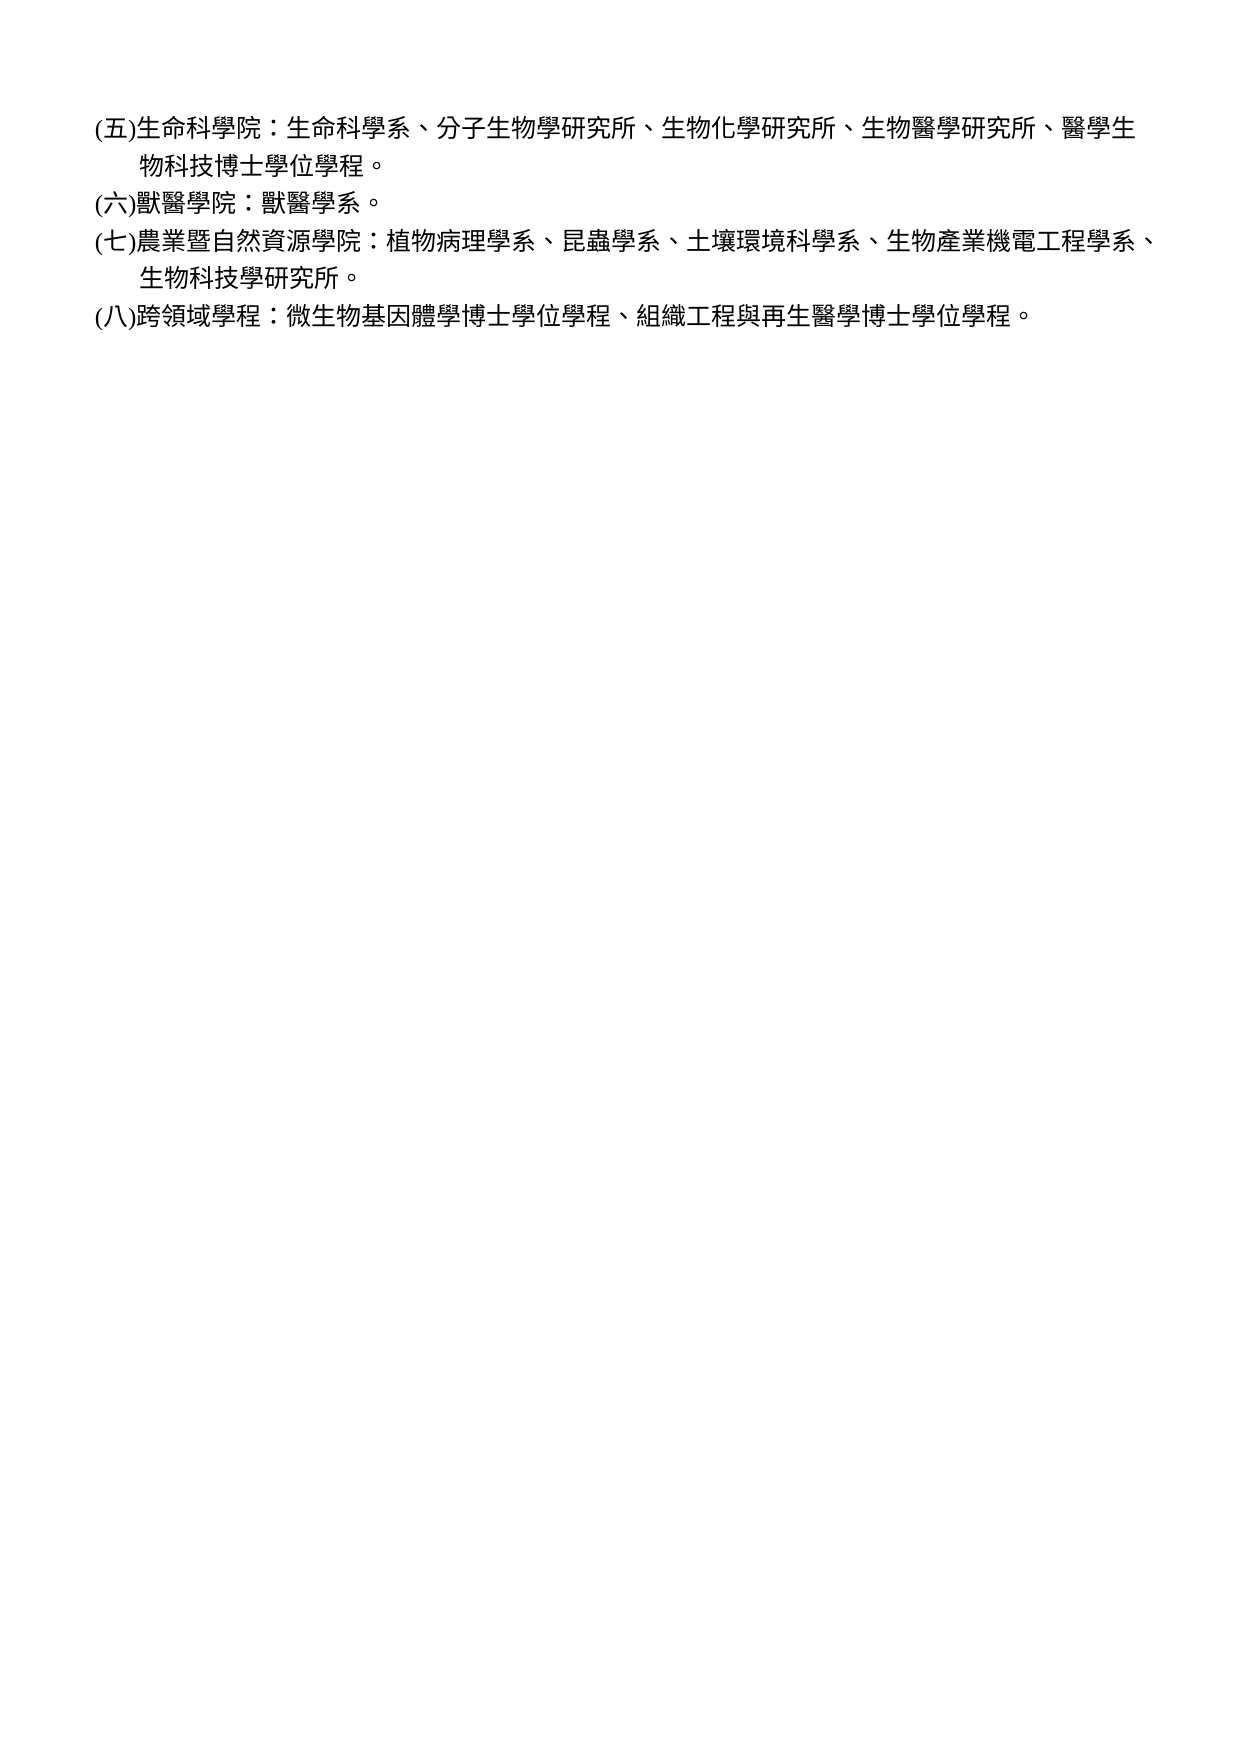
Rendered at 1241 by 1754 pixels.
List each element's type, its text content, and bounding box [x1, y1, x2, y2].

text (八)跨領域學程：微生物基因體學博士學位學程、組織工程與再生醫學博士學位學程。 [94, 296, 1146, 333]
text (七)農業暨自然資源學院：植物病理學系、昆蟲學系、土壤環境科學系、生物產業機電工程學系、生物科技學研究所。 [94, 221, 1146, 296]
text (六)獸醫學院：獸醫學系。 [94, 183, 1146, 221]
text (五)生命科學院：生命科學系、分子生物學研究所、生物化學研究所、生物醫學研究所、醫學生物科技博士學位學程。 [94, 108, 1146, 183]
